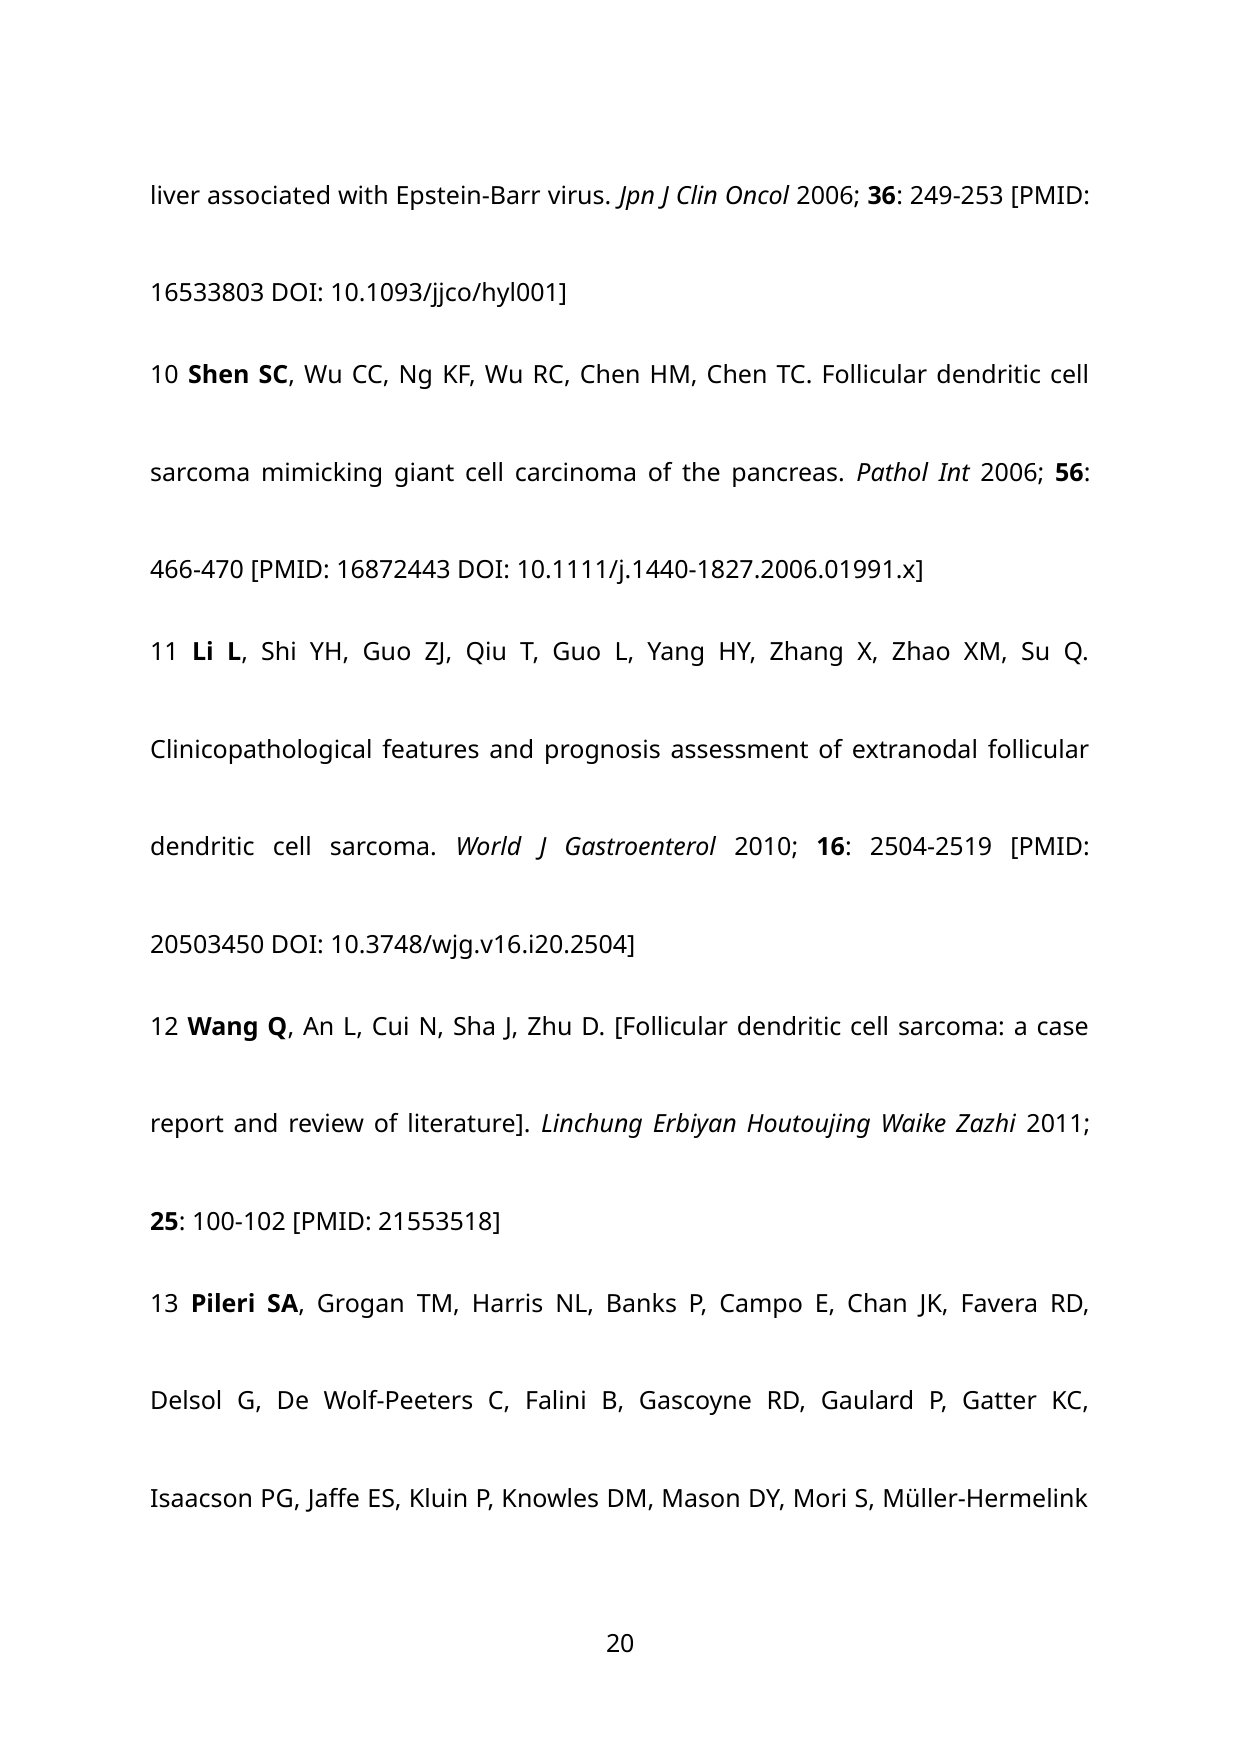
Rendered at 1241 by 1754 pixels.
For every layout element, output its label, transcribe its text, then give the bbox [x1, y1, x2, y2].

text 11 Li L, Shi YH, Guo ZJ, Qiu T, Guo L, Yang HY, Zhang X, Zhao XM, Su Q. Clinicopathological features and prognosis assessment of extranodal follicular dendritic cell sarcoma. World J Gastroenterol 2010; 16: 2504-2519 [PMID: 20503450 DOI: 10.3748/wjg.v16.i20.2504] [150, 618, 1090, 976]
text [150, 162, 1090, 324]
text 10 Shen SC, Wu CC, Ng KF, Wu RC, Chen HM, Chen TC. Follicular dendritic cell sarcoma mimicking giant cell carcinoma of the pancreas. Pathol Int 2006; 56: 466-470 [PMID: 16872443 DOI: 10.1111/j.1440-1827.2006.01991.x] [150, 341, 1090, 601]
text 12 Wang Q, An L, Cui N, Sha J, Zhu D. [Follicular dendritic cell sarcoma: a case report and review of literature]. Linchung Erbiyan Houtoujing Waike Zazhi 2011; 25: 100-102 [PMID: 21553518] [150, 993, 1090, 1253]
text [150, 1270, 1090, 1530]
